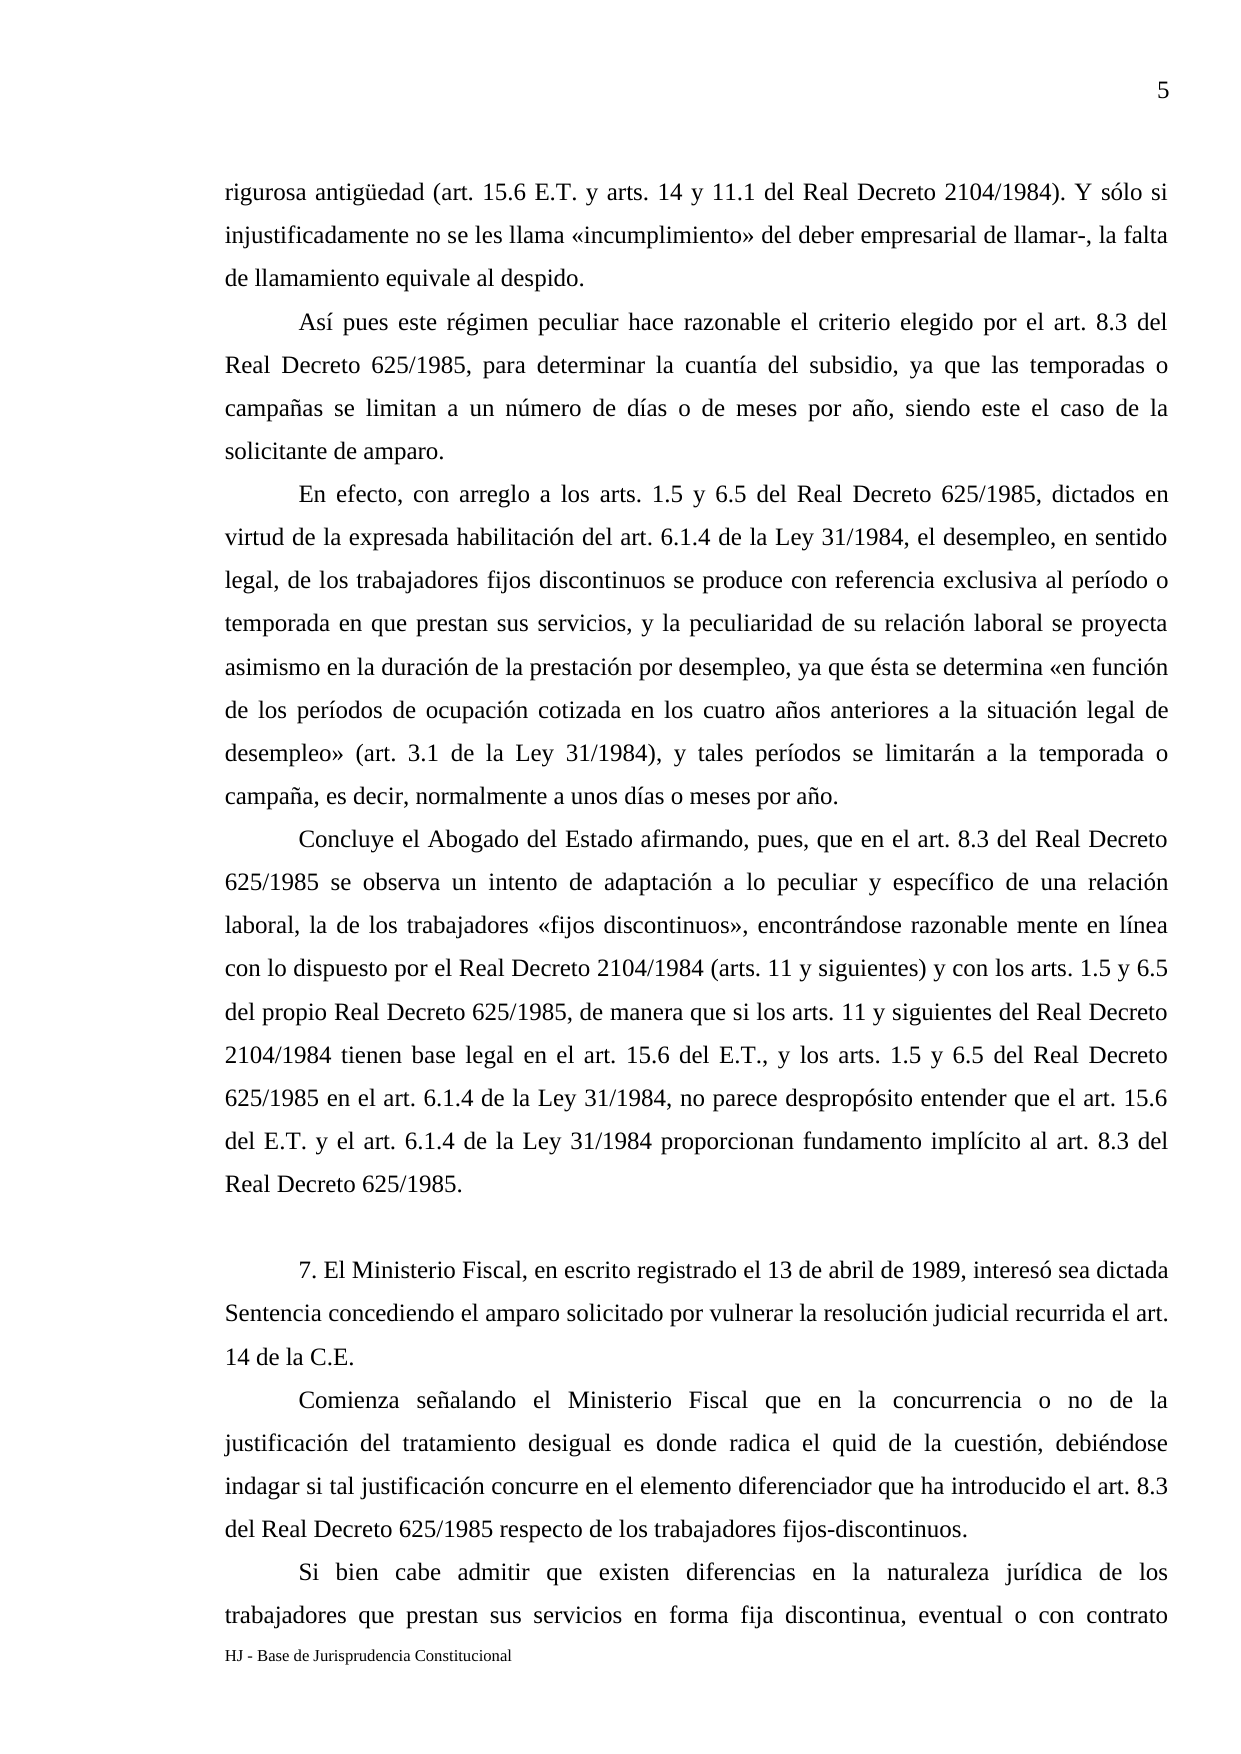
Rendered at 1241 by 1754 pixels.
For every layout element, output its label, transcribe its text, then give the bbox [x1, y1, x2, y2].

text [224, 177, 1169, 292]
text Así pues este régimen peculiar hace razonable el criterio elegido por el art. 8.3 del Real Decreto 625/1985, para determinar la cuantía del subsidio, ya que las temporadas o campañas se limitan a un número de días o de meses por año, siendo este el caso de la solicitante de amparo. [224, 307, 1169, 465]
text En efecto, con arreglo a los arts. 1.5 y 6.5 del Real Decreto 625/1985, dictados en virtud de la expresada habilitación del art. 6.1.4 de la Ley 31/1984, el desempleo, en sentido legal, de los trabajadores fijos discontinuos se produce con referencia exclusiva al período o temporada en que prestan sus servicios, y la peculiaridad de su relación laboral se proyecta asimismo en la duración de la prestación por desempleo, ya que ésta se determina «en función de los períodos de ocupación cotizada en los cuatro años anteriores a la situación legal de desempleo» (art. 3.1 de la Ley 31/1984), y tales períodos se limitarán a la temporada o campaña, es decir, normalmente a unos días o meses por año. [224, 479, 1169, 810]
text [224, 1557, 1169, 1629]
text 7. El Ministerio Fiscal, en escrito registrado el 13 de abril de 1989, interesó sea dictada Sentencia concediendo el amparo solicitado por vulnerar la resolución judicial recurrida el art. 14 de la C.E. [224, 1255, 1169, 1370]
text Concluye el Abogado del Estado afirmando, pues, que en el art. 8.3 del Real Decreto 625/1985 se observa un intento de adaptación a lo peculiar y específico de una relación laboral, la de los trabajadores «fijos discontinuos», encontrándose razonable mente en línea con lo dispuesto por el Real Decreto 2104/1984 (arts. 11 y siguientes) y con los arts. 1.5 y 6.5 del propio Real Decreto 625/1985, de manera que si los arts. 11 y siguientes del Real Decreto 2104/1984 tienen base legal en el art. 15.6 del E.T., y los arts. 1.5 y 6.5 del Real Decreto 625/1985 en el art. 6.1.4 de la Ley 31/1984, no parece despropósito entender que el art. 15.6 del E.T. y el art. 6.1.4 de la Ley 31/1984 proporcionan fundamento implícito al art. 8.3 del Real Decreto 625/1985. [224, 824, 1169, 1198]
text Comienza señalando el Ministerio Fiscal que en la concurrencia o no de la justificación del tratamiento desigual es donde radica el quid de la cuestión, debiéndose indagar si tal justificación concurre en el elemento diferenciador que ha introducido el art. 8.3 del Real Decreto 625/1985 respecto de los trabajadores fijos-discontinuos. [224, 1385, 1169, 1543]
